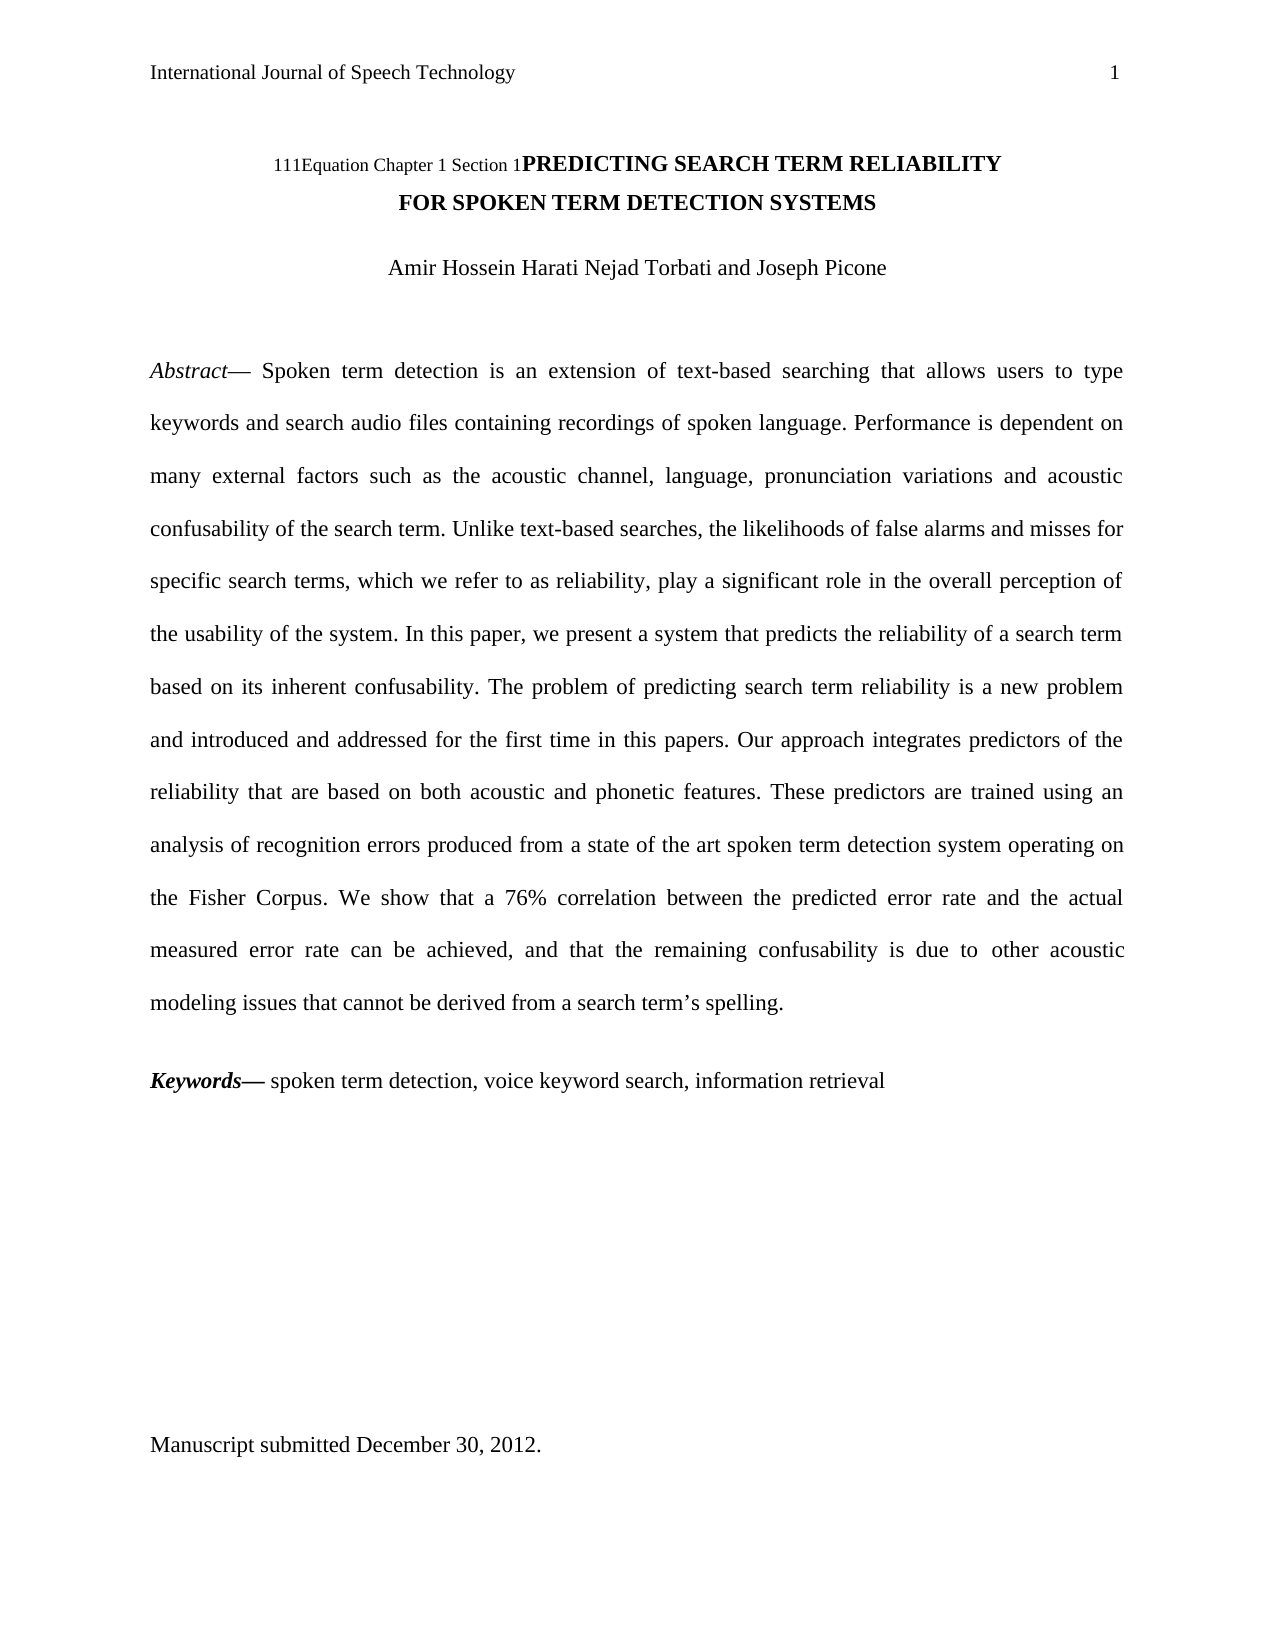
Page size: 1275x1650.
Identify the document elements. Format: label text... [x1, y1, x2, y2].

text Keywords— spoken term detection, voice keyword search, information retrieval [150, 1067, 1125, 1093]
text Amir Hossein Harati Nejad Torbati and Joseph Picone [150, 254, 1125, 280]
text Abstract— Spoken term detection is an extension of text-based searching that allows users to type keywords and search audio files containing recordings of spoken language. Performance is dependent on many external factors such as the acoustic channel, language, pronunciation variations and acoustic confusability of the search term. Unlike text-based searches, the likelihoods of false alarms and misses for specific search terms, which we refer to as reliability, play a significant role in the overall perception of the usability of the system. In this paper, we present a system that predicts the reliability of a search term based on its inherent confusability. Our approach integrates predictors of the reliability that are based on both acoustic and phonetic features. These predictors are trained using an analysis of recognition errors produced from a state of the art spoken term detection system operating on the Fisher Corpus. We show that a 76% correlation between the predicted error rate and the actual measured error rate can be achieved, and that the remaining confusability is due to other acoustic modeling issues that cannot be derived from a search term’s spelling. [150, 357, 1125, 1016]
title PREDICTING SEARCH TERM RELIABILITY FOR SPOKEN TERM DETECTION SYSTEMS [150, 150, 1125, 216]
text Manuscript submitted December 30, 2012. [150, 1431, 1125, 1457]
